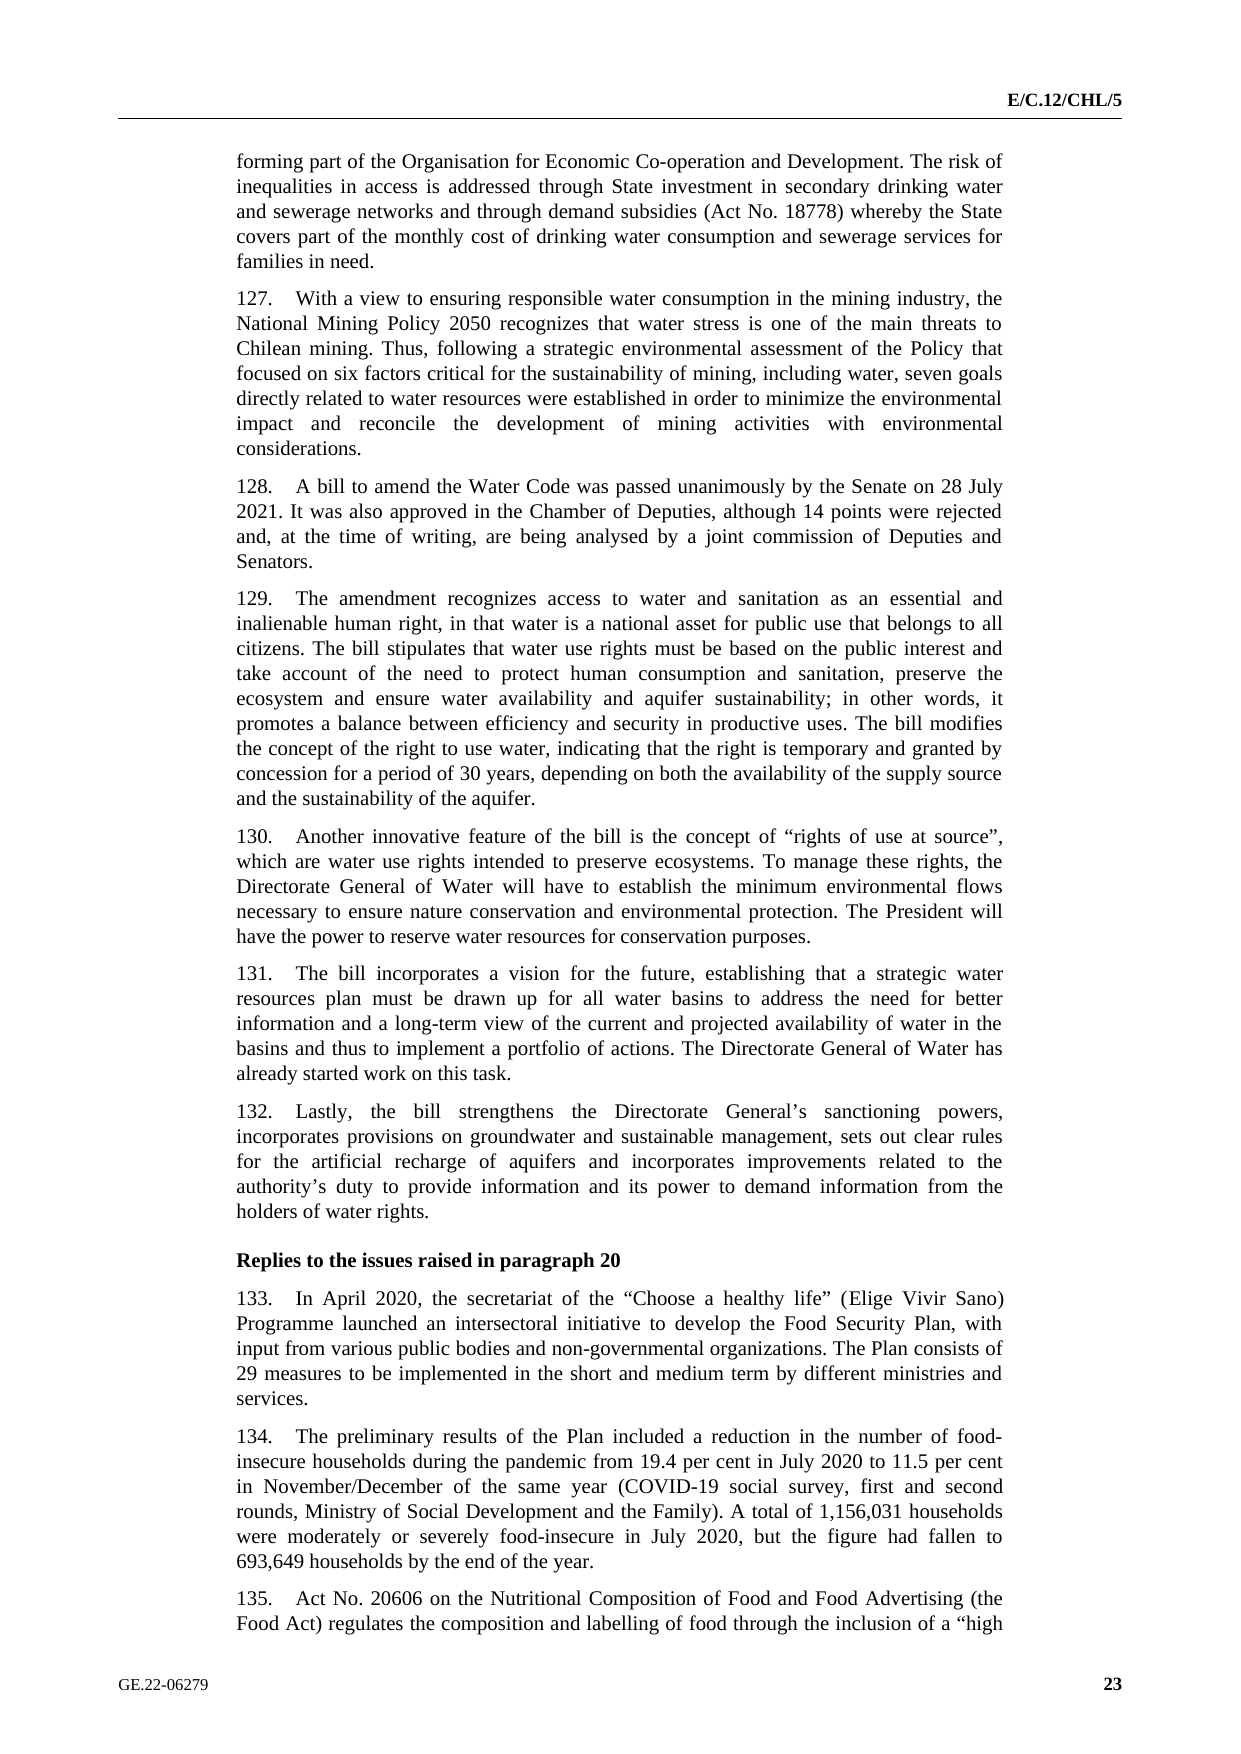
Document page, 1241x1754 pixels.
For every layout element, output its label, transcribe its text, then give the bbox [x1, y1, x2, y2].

text 130. Another innovative feature of the bill is the concept of “rights of use at source”, which are water use rights intended to preserve ecosystems. To manage these rights, the Directorate General of Water will have to establish the minimum environmental flows necessary to ensure nature conservation and environmental protection. The President will have the power to reserve water resources for conservation purposes. [236, 823, 1004, 948]
text 131. The bill incorporates a vision for the future, establishing that a strategic water resources plan must be drawn up for all water basins to address the need for better information and a long-term view of the current and projected availability of water in the basins and thus to implement a portfolio of actions. The Directorate General of Water has already started work on this task. [236, 960, 1004, 1085]
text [236, 1585, 1004, 1635]
text 134. The preliminary results of the Plan included a reduction in the number of food-insecure households during the pandemic from 19.4 per cent in July 2020 to 11.5 per cent in November/December of the same year (COVID-19 social survey, first and second rounds, Ministry of Social Development and the Family). A total of 1,156,031 households were moderately or severely food-insecure in July 2020, but the figure had fallen to 693,649 households by the end of the year. [236, 1423, 1004, 1573]
text 127. With a view to ensuring responsible water consumption in the mining industry, the National Mining Policy 2050 recognizes that water stress is one of the main threats to Chilean mining. Thus, following a strategic environmental assessment of the Policy that focused on six factors critical for the sustainability of mining, including water, seven goals directly related to water resources were established in order to minimize the environmental impact and reconcile the development of mining activities with environmental considerations. [236, 285, 1004, 460]
text 133. In April 2020, the secretariat of the “Choose a healthy life” (Elige Vivir Sano) Programme launched an intersectoral initiative to develop the Food Security Plan, with input from various public bodies and non-governmental organizations. The Plan consists of 29 measures to be implemented in the short and medium term by different ministries and services. [236, 1285, 1004, 1410]
text 129. The amendment recognizes access to water and sanitation as an essential and inalienable human right, in that water is a national asset for public use that belongs to all citizens. The bill stipulates that water use rights must be based on the public interest and take account of the need to protect human consumption and sanitation, preserve the ecosystem and ensure water availability and aquifer sustainability; in other words, it promotes a balance between efficiency and security in productive uses. The bill modifies the concept of the right to use water, indicating that the right is temporary and granted by concession for a period of 30 years, depending on both the availability of the supply source and the sustainability of the aquifer. [236, 585, 1004, 810]
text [236, 148, 1004, 273]
text 128. A bill to amend the Water Code was passed unanimously by the Senate on 28 July 2021. It was also approved in the Chamber of Deputies, although 14 points were rejected and, at the time of writing, are being analysed by a joint commission of Deputies and Senators. [236, 473, 1004, 573]
text 132. Lastly, the bill strengthens the Directorate General’s sanctioning powers, incorporates provisions on groundwater and sustainable management, sets out clear rules for the artificial recharge of aquifers and incorporates improvements related to the authority’s duty to provide information and its power to demand information from the holders of water rights. [236, 1098, 1004, 1223]
text Replies to the issues raised in paragraph 20 [118, 1248, 1004, 1273]
